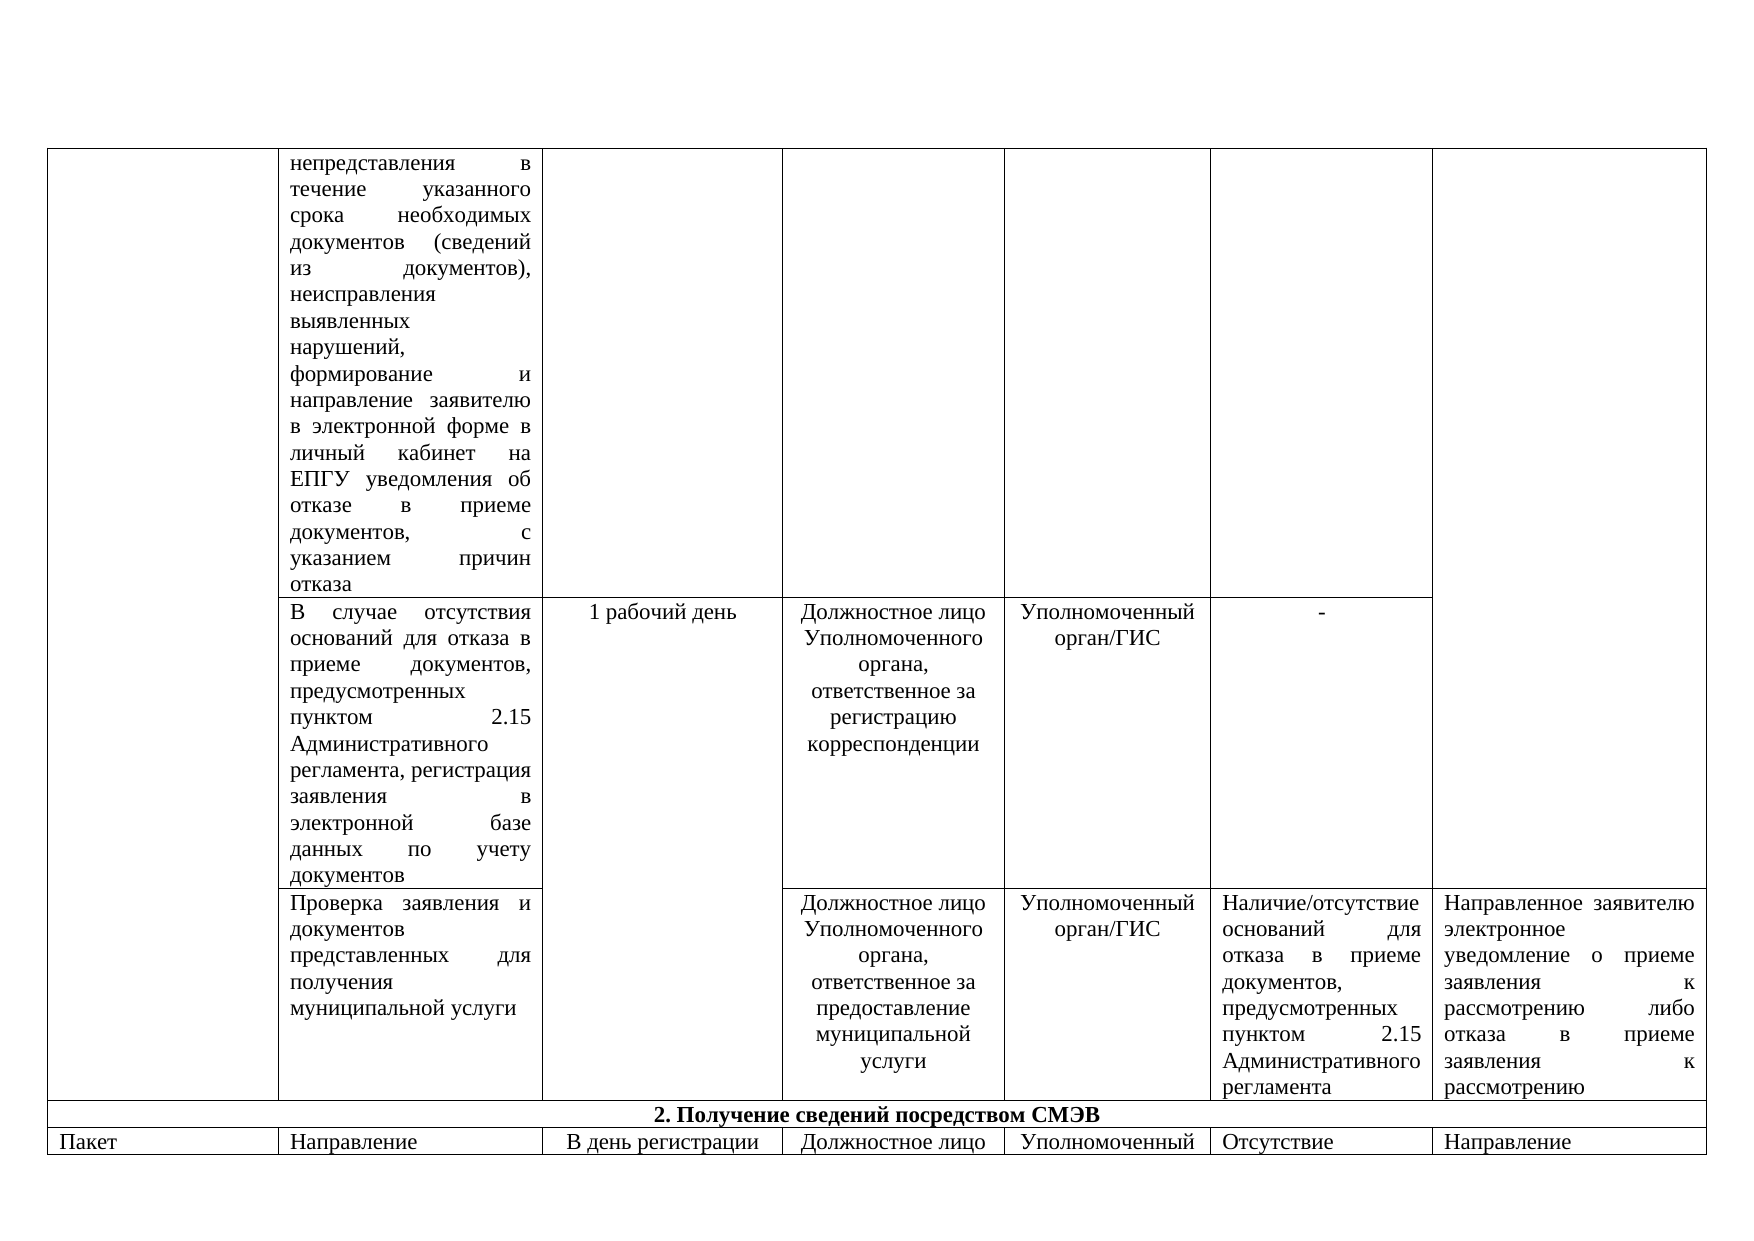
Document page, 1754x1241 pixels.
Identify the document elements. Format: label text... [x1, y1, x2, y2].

table_cell Наличие/отсутствие оснований для отказа в приеме документов, предусмотренных пунктом 2.15 Административного регламента [1211, 889, 1432, 1099]
table_cell Уполномоченный орган/ГИС [1005, 598, 1210, 888]
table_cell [279, 1128, 542, 1154]
table_cell В случае отсутствия оснований для отказа в приеме документов, предусмотренных пунктом 2.15 Административного регламента, регистрация заявления в электронной базе данных по учету документов [279, 598, 542, 888]
table_cell Должностное лицо Уполномоченного органа, ответственное за предоставление муниципальной услуги [783, 889, 1004, 1099]
table_cell Уполномоченный орган/ГИС [1005, 889, 1210, 1099]
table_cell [48, 1128, 278, 1154]
table_cell Проверка заявления и документов представленных для получения муниципальной услуги [279, 889, 542, 1099]
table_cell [1211, 1128, 1432, 1154]
table_cell Должностное лицо Уполномоченного органа, ответственное за регистрацию корреспонденции [783, 598, 1004, 888]
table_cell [1005, 1128, 1210, 1154]
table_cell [543, 1128, 782, 1154]
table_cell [279, 149, 542, 597]
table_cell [1433, 1128, 1706, 1154]
table_cell - [1211, 598, 1432, 888]
table_cell 1 рабочий день [543, 598, 782, 1099]
table_cell 2. Получение сведений посредством СМЭВ [48, 1101, 1706, 1127]
table_cell Направленное заявителю электронное уведомление о приеме заявления к рассмотрению либо отказа в приеме заявления к рассмотрению [1433, 889, 1706, 1099]
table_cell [783, 1128, 1004, 1154]
